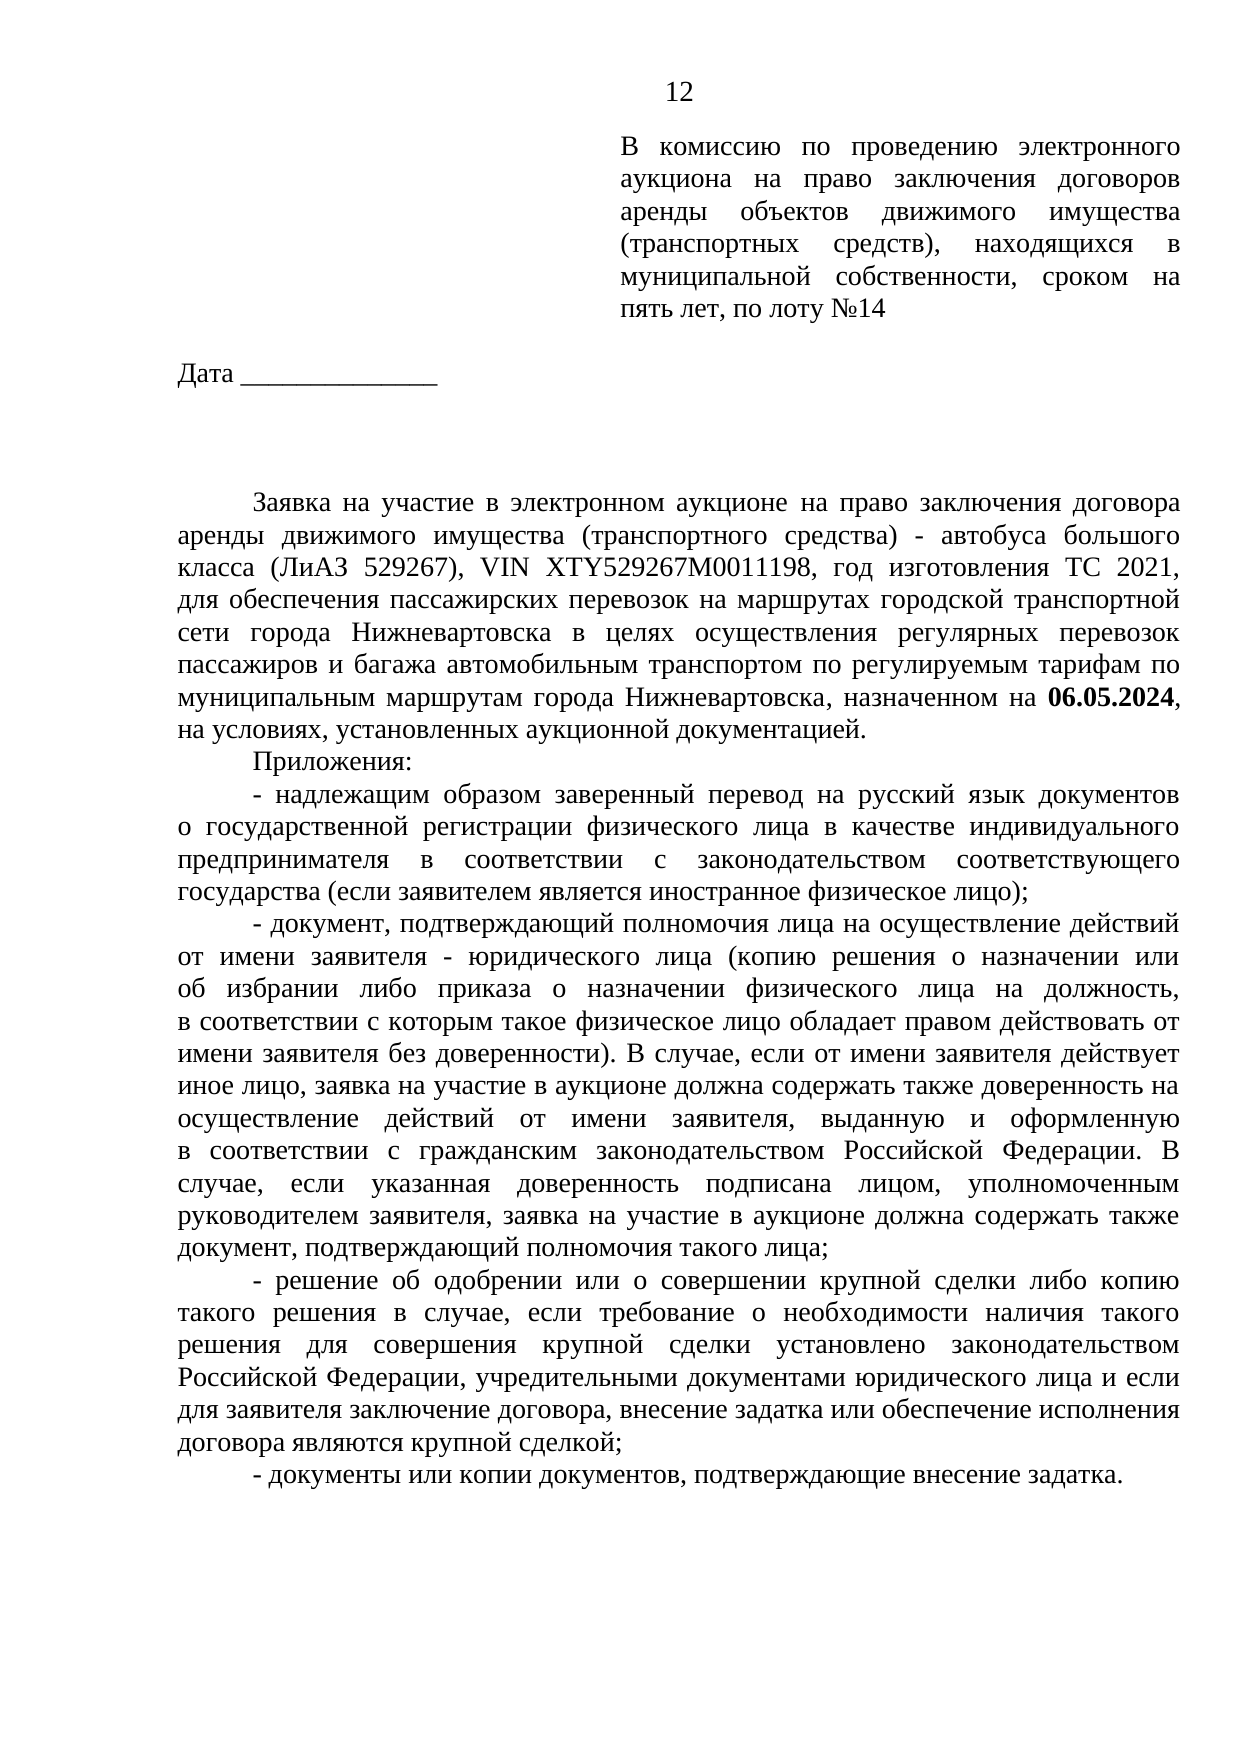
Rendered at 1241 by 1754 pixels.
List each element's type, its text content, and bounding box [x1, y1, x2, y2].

text - документ, подтверждающий полномочия лица на осуществление действий от имени заявителя - юридического лица (копию решения о назначении или об избрании либо приказа о назначении физического лица на должность, в соответствии с которым такое физическое лицо обладает правом действовать от имени заявителя без доверенности). В случае, если от имени заявителя действует иное лицо, заявка на участие в аукционе должна содержать также доверенность на осуществление действий от имени заявителя, выданную и оформленную в соответствии с гражданским законодательством Российской Федерации. В случае, если указанная доверенность подписана лицом, уполномоченным руководителем заявителя, заявка на участие в аукционе должна содержать также документ, подтверждающий полномочия такого лица; [177, 906, 1181, 1263]
text - решение об одобрении или о совершении крупной сделки либо копию такого решения в случае, если требование о необходимости наличия такого решения для совершения крупной сделки установлено законодательством Российской Федерации, учредительными документами юридического лица и если для заявителя заключение договора, внесение задатка или обеспечение исполнения договора являются крупной сделкой; [177, 1263, 1181, 1457]
text В комиссию по проведению электронного аукциона на право заключения договоров аренды объектов движимого имущества (транспортных средств), находящихся в муниципальной собственности, сроком на пять лет, по лоту №14 [620, 129, 1181, 323]
text - документы или копии документов, подтверждающие внесение задатка. [177, 1457, 1181, 1489]
text Приложения: [177, 744, 1181, 777]
text Заявка на участие в электронном аукционе на право заключения договора аренды движимого имущества (транспортного средства) - автобуса большого класса (ЛиАЗ 529267), VIN XTY529267M0011198, год изготовления ТС 2021, для обеспечения пассажирских перевозок на маршрутах городской транспортной сети города Нижневартовска в целях осуществления регулярных перевозок пассажиров и багажа автомобильным транспортом по регулируемым тарифам по муниципальным маршрутам города Нижневартовска, назначенном на 06.05.2024, на условиях, установленных аукционной документацией. [177, 485, 1181, 744]
text - надлежащим образом заверенный перевод на русский язык документов о государственной регистрации физического лица в качестве индивидуального предпринимателя в соответствии с законодательством соответствующего государства (если заявителем является иностранное физическое лицо); [177, 777, 1181, 906]
text Дата ______________ [177, 356, 1181, 388]
